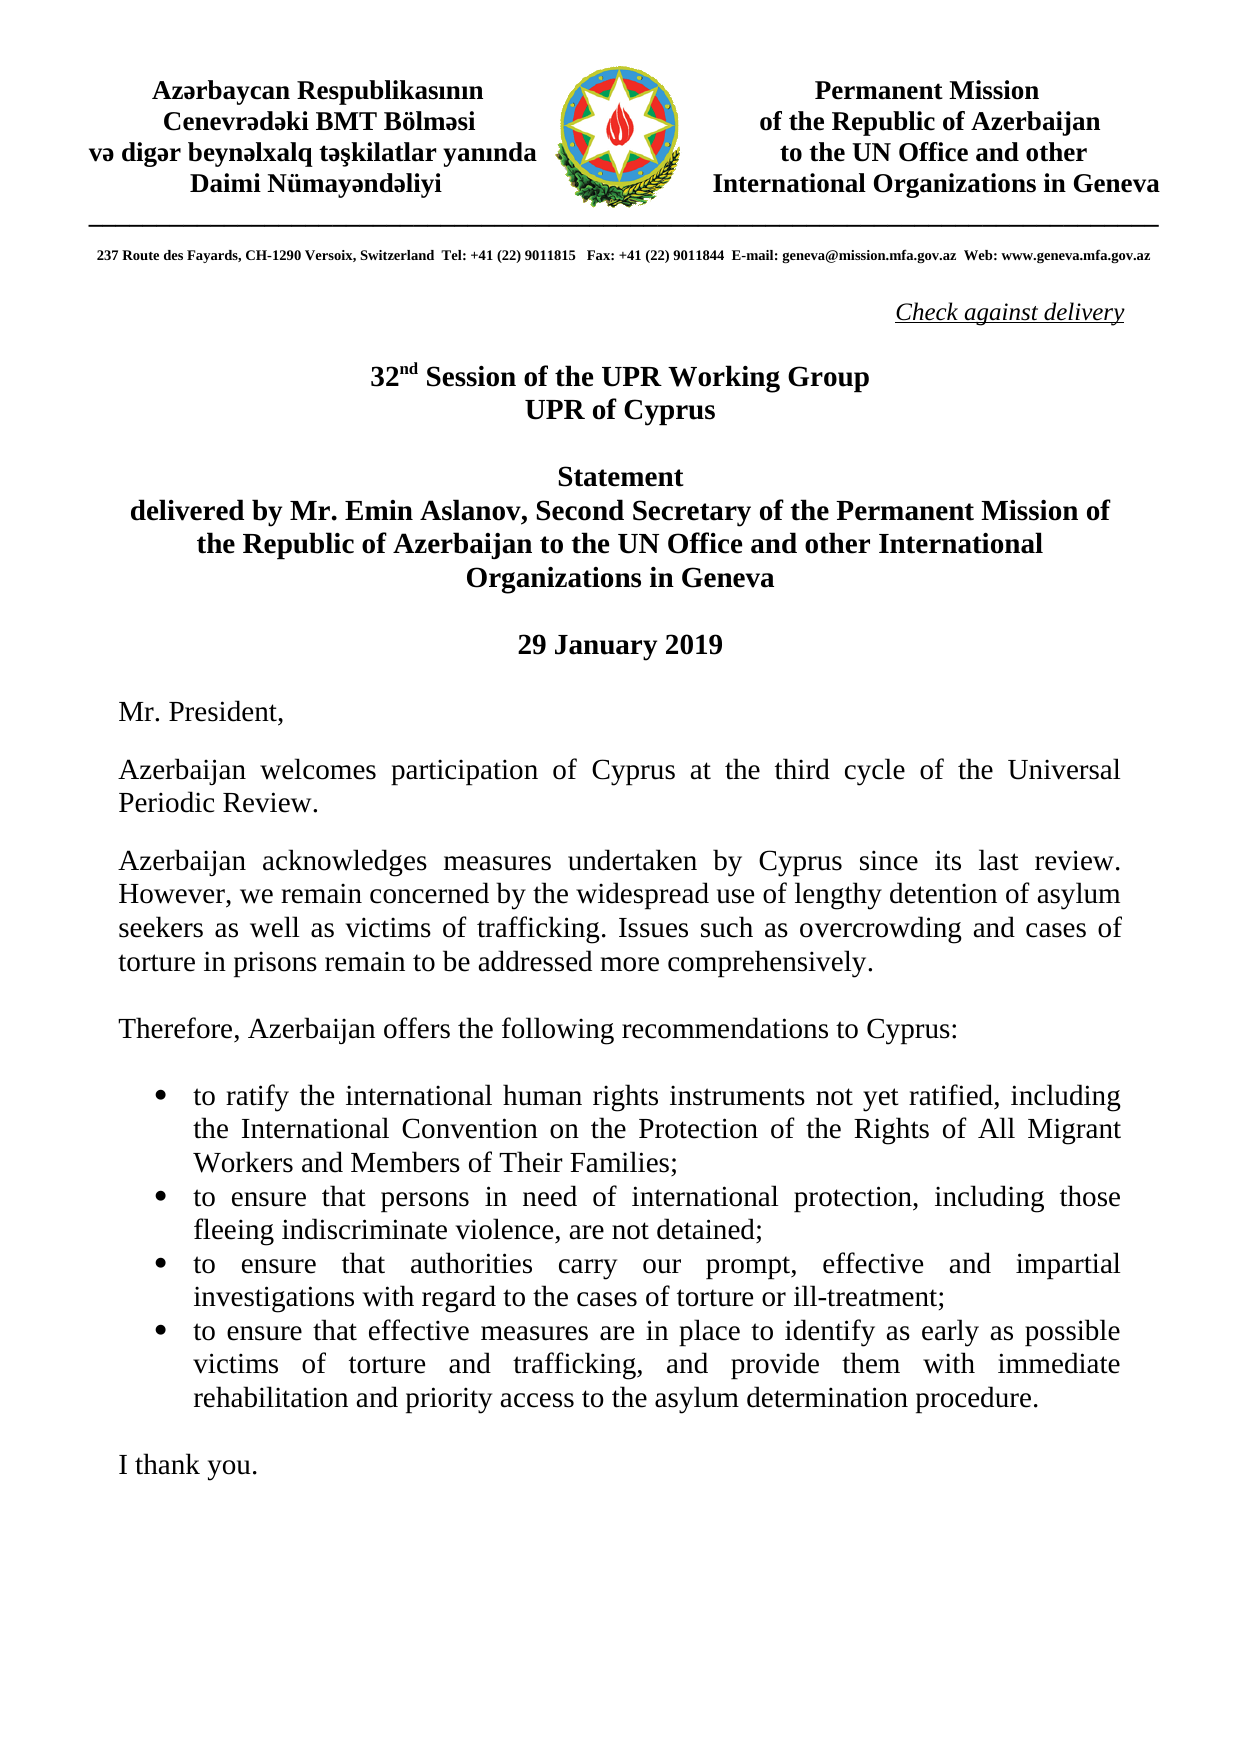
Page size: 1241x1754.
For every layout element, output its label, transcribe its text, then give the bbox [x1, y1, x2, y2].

text 237 Route des Fayards, CH-1290 Versoix, Switzerland Tel: +41 (22) 9011815 Fax: +41 (22) 9011844 E-mail: geneva@mission.mfa.gov.az Web: www.geneva.mfa.gov.az [59, 246, 1181, 263]
text UPR of Cyprus [118, 392, 1122, 426]
text Cenevrədəki BMT Bölməsi of the Republic of Azerbaijan [88, 105, 554, 136]
text Check against delivery [708, 297, 1167, 325]
list to ensure that effective measures are in place to identify as early as possible victims of torture and trafficking, and provide them with immediate rehabilitation and priority access to the asylum determination procedure. [156, 1313, 1122, 1414]
text və digər beynəlxalq təşkilatlar yanında to the UN Office and other [685, 136, 1152, 167]
text 29 January 2019 [118, 627, 1122, 661]
text Therefore, Azerbaijan offers the following recommendations to Cyprus: [118, 1011, 1122, 1044]
text 32nd Session of the UPR Working Group [118, 359, 1122, 392]
text və digər beynəlxalq təşkilatlar yanında to the UN Office and other [88, 136, 554, 167]
text Cenevrədəki BMT Bölməsi of the Republic of Azerbaijan [685, 105, 1152, 136]
list to ratify the international human rights instruments not yet ratified, including the International Convention on the Protection of the Rights of All Migrant Workers and Members of Their Families; [156, 1078, 1122, 1179]
list to ensure that authorities carry our prompt, effective and impartial investigations with regard to the cases of torture or ill-treatment; [156, 1246, 1122, 1313]
text Statement [118, 459, 1122, 493]
text Azerbaijan welcomes participation of Cyprus at the third cycle of the Universal Periodic Review. [118, 752, 1122, 819]
text Mr. President, [118, 694, 1122, 728]
text Azərbaycan Respublikasının Permanent Mission [685, 74, 1152, 105]
picture [554, 63, 685, 210]
text Azerbaijan acknowledges measures undertaken by Cyprus since its last review. However, we remain concerned by the widespread use of lengthy detention of asylum seekers as well as victims of trafficking. Issues such as overcrowding and cases of torture in prisons remain to be addressed more comprehensively. [118, 843, 1122, 977]
text I thank you. [118, 1447, 1122, 1481]
text Daimi Nümayəndəliyi International Organizations in Geneva _______________________________________________________________________________ [88, 167, 1167, 229]
text Azərbaycan Respublikasının Permanent Mission [118, 74, 554, 105]
list to ensure that persons in need of international protection, including those fleeing indiscriminate violence, are not detained; [156, 1179, 1122, 1246]
text delivered by Mr. Emin Aslanov, Second Secretary of the Permanent Mission of the Republic of Azerbaijan to the UN Office and other International Organizations in Geneva [118, 493, 1122, 594]
